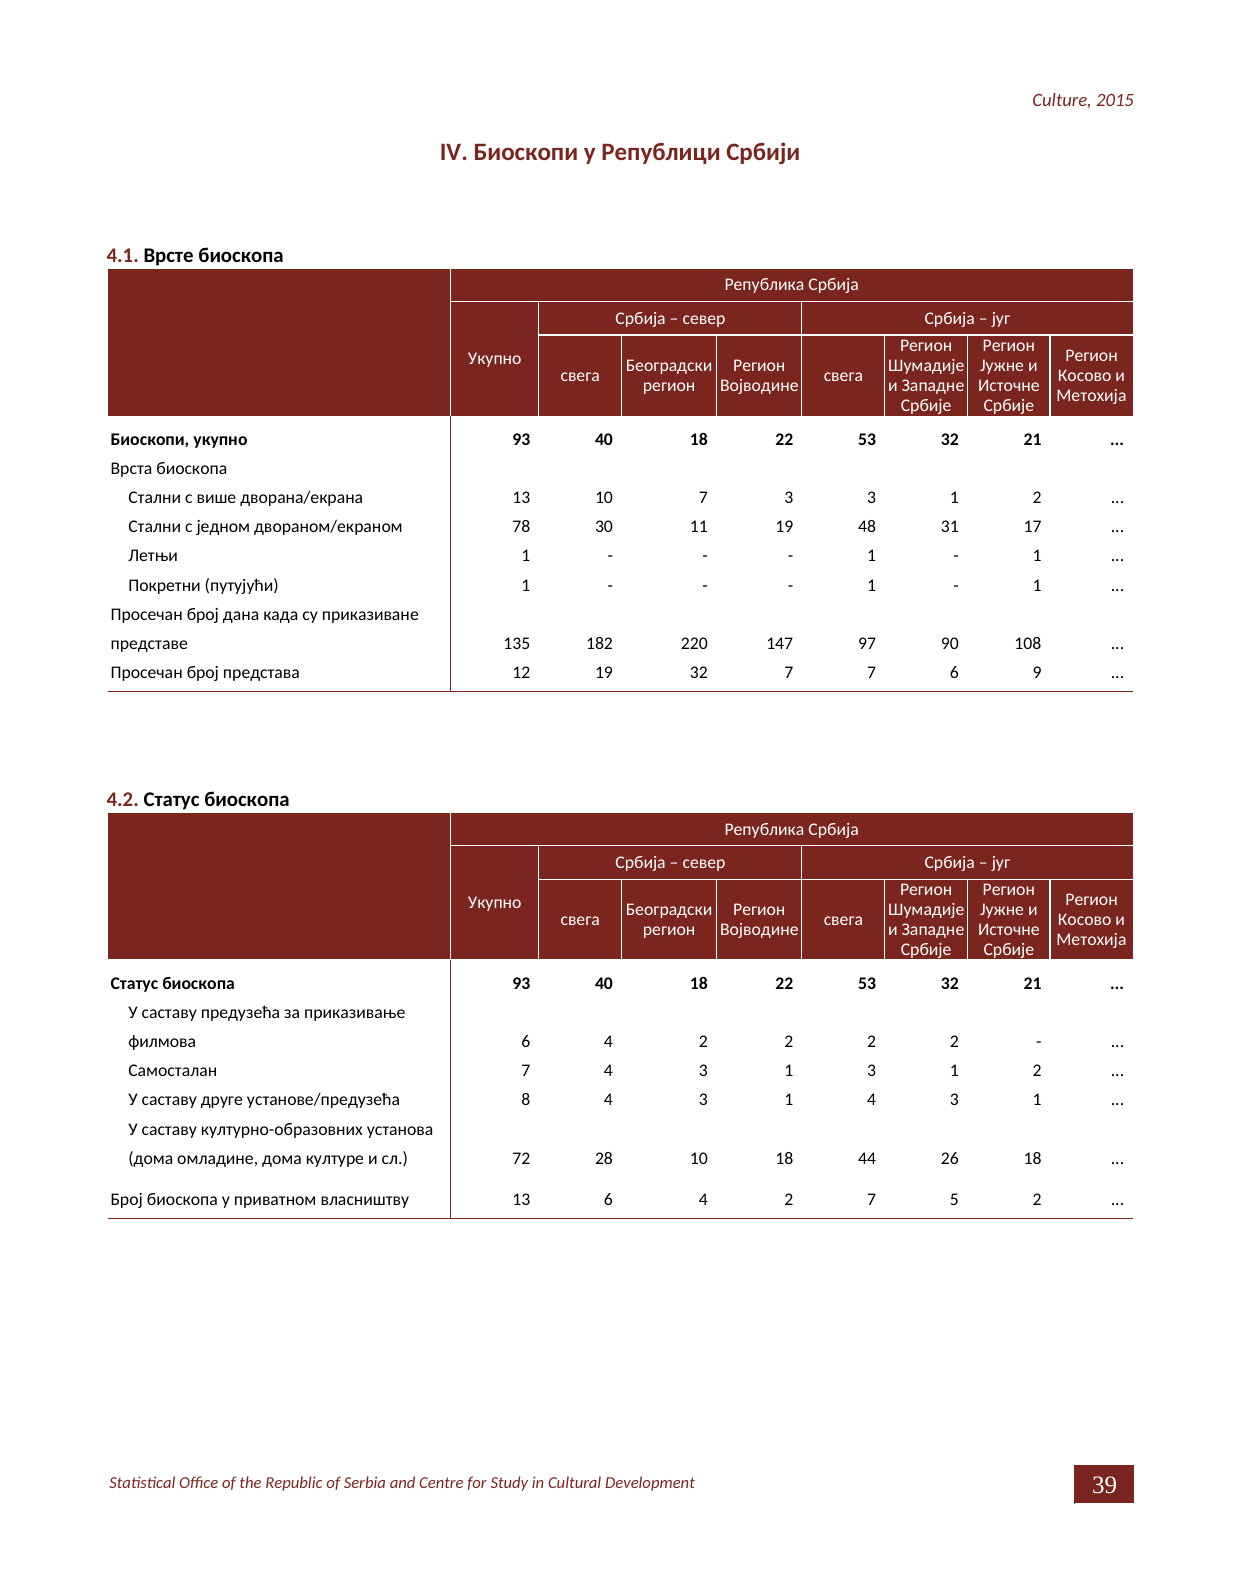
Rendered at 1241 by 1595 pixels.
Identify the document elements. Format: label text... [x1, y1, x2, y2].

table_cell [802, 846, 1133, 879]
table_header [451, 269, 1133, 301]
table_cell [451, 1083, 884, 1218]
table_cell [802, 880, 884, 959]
text 4.1. Врсте биоскопа [106, 243, 1134, 267]
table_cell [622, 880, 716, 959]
text IV. Биоскопи у Републици Србији [106, 137, 1134, 167]
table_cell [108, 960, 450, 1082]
text 4.2. Статус биоскопа [106, 787, 1134, 811]
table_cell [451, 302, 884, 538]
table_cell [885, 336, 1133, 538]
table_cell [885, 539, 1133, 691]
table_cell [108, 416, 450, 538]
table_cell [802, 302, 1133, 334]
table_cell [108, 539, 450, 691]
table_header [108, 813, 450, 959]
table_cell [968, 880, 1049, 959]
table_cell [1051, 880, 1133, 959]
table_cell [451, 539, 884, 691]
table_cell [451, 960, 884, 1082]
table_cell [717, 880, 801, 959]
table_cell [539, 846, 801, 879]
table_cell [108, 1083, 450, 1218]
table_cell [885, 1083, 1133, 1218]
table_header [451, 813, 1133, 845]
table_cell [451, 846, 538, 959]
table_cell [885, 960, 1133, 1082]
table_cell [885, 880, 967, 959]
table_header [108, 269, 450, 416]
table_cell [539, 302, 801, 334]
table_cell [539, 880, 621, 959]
